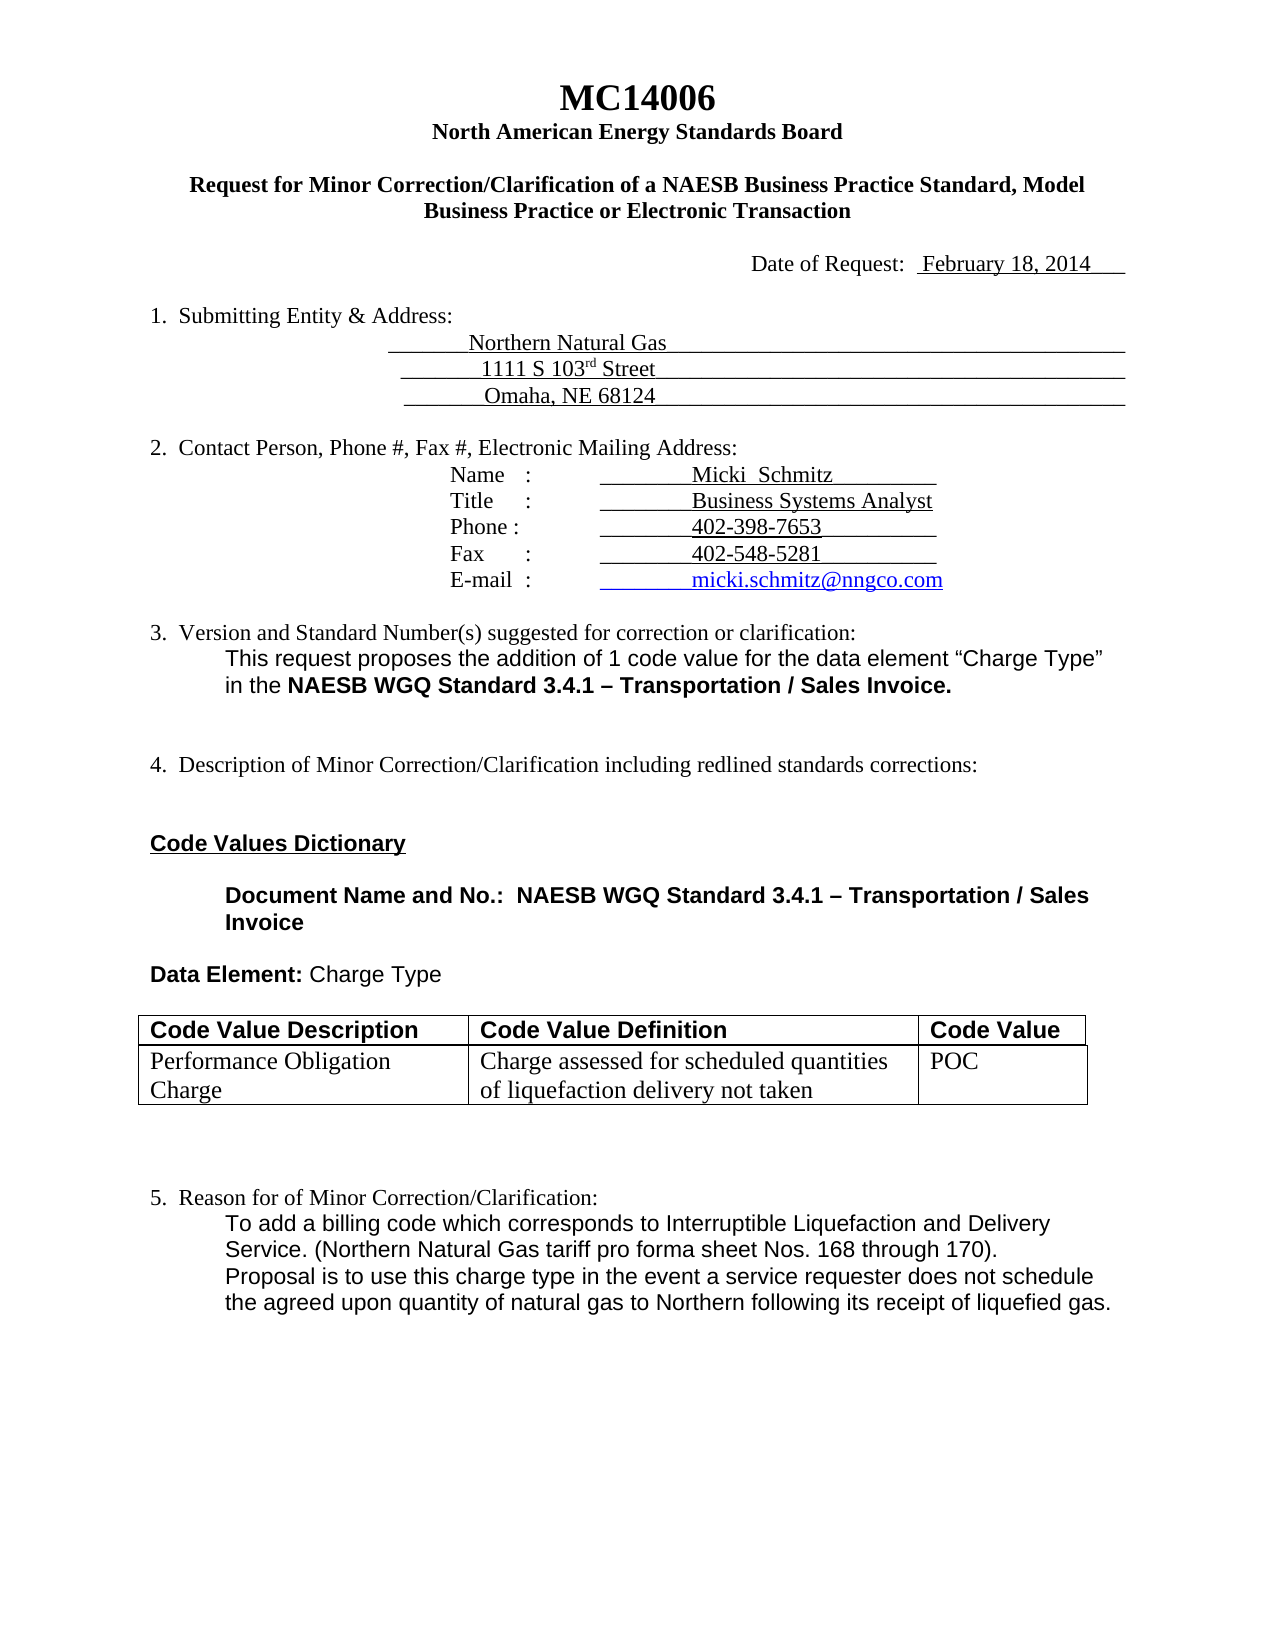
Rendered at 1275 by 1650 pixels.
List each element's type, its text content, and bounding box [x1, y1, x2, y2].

text 5. Reason for of Minor Correction/Clarification: [150, 1184, 1125, 1210]
table_header Code Value [919, 1016, 1085, 1044]
text Document Name and No.: NAESB WGQ Standard 3.4.1 – Transportation / Sales Invoice [225, 882, 1125, 935]
text _______Northern Natural Gas________________________________________ [150, 329, 1125, 355]
table_header POC [919, 1046, 1087, 1104]
text Date of Request: February 18, 2014___ [150, 250, 1125, 276]
text Phone : ________402-398-7653__________ [150, 513, 1125, 540]
text _______Omaha, NE 68124_________________________________________ [150, 382, 1125, 408]
text Name : ________Micki Schmitz_________ [150, 461, 1125, 487]
table_header Charge assessed for scheduled quantities of liquefaction delivery not taken [469, 1046, 918, 1104]
text Title : ________Business Systems Analyst [150, 487, 1125, 513]
text Proposal is to use this charge type in the event a service requester does not schedule the agreed upon quantity of natural gas to Northern following its receipt of liquefied gas. [225, 1263, 1125, 1316]
table_header Performance Obligation Charge [139, 1046, 468, 1104]
table_header Code Value Definition [469, 1016, 918, 1044]
text 4. Description of Minor Correction/Clarification including redlined standards corrections: [150, 751, 1125, 777]
text Fax : ________402-548-5281__________ [150, 540, 1125, 566]
table_header Code Value Description [139, 1016, 468, 1044]
text 1. Submitting Entity & Address: [150, 303, 1125, 329]
text _______1111 S 103rd Street_________________________________________ [150, 355, 1125, 382]
text Data Element: Charge Type [150, 961, 1125, 988]
text This request proposes the addition of 1 code value for the data element “Charge Type” in the NAESB WGQ Standard 3.4.1 – Transportation / Sales Invoice. [225, 645, 1125, 698]
subtitle Code Values Dictionary [150, 830, 1125, 856]
text E-mail : ________micki.schmitz@nngco.com [150, 566, 1125, 592]
text To add a billing code which corresponds to Interruptible Liquefaction and Delivery Service. (Northern Natural Gas tariff pro forma sheet Nos. 168 through 170). [225, 1210, 1125, 1263]
text 3. Version and Standard Number(s) suggested for correction or clarification: [150, 619, 1125, 645]
text 2. Contact Person, Phone #, Fax #, Electronic Mailing Address: [150, 434, 1125, 461]
